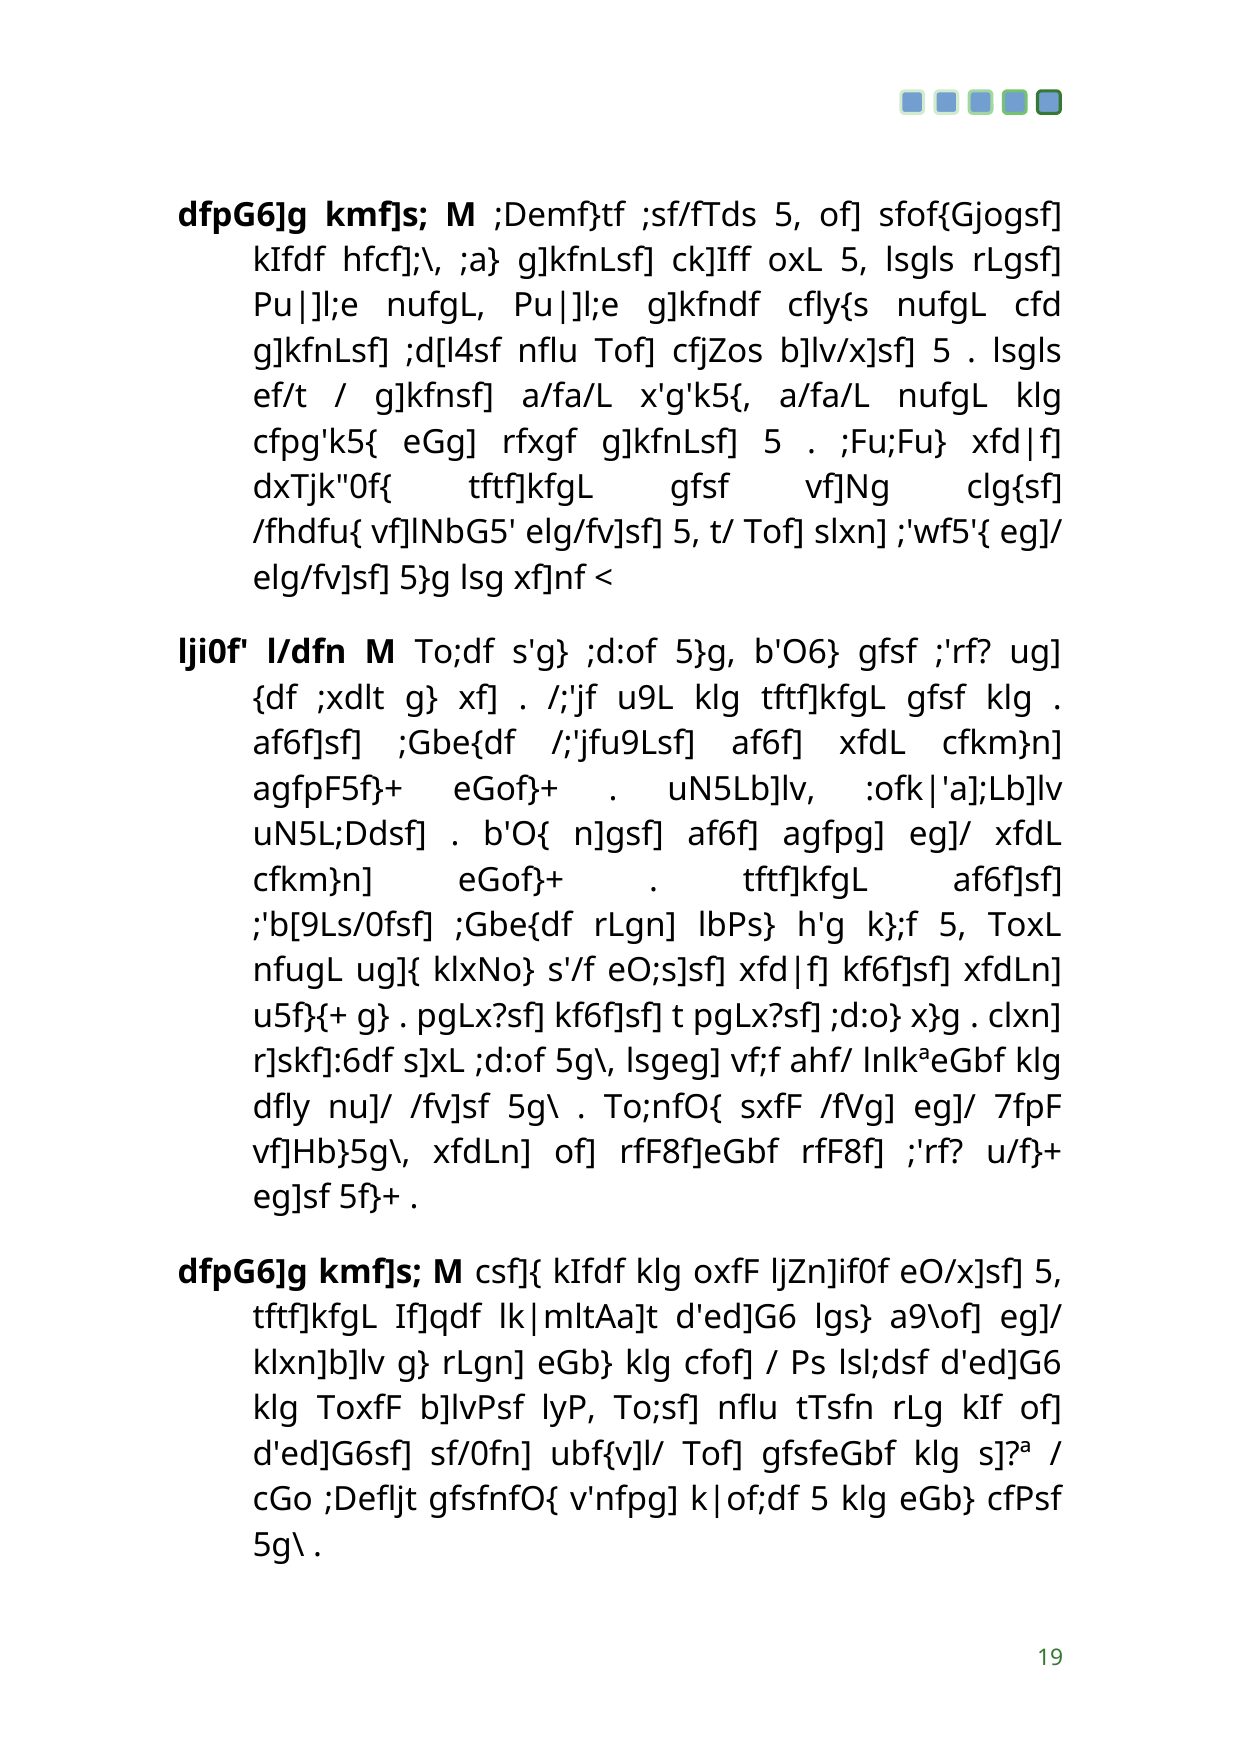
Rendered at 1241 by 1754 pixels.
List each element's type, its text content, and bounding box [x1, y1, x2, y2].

text dfpG6]g kmf]s; M ;Demf}tf ;sf/fTds 5, of] sfof{Gjogsf] kIfdf hfcf];\, ;a} g]kfnLsf] ck]Iff oxL 5, lsgls rLgsf] Pu|]l;e nufgL, Pu|]l;e g]kfndf cfly{s nufgL cfd g]kfnLsf] ;d[l4sf nflu Tof] cfjZos b]lv/x]sf] 5 . lsgls ef/t / g]kfnsf] a/fa/L x'g'k5{, a/fa/L nufgL klg cfpg'k5{ eGg] rfxgf g]kfnLsf] 5 . ;Fu;Fu} xfd|f] dxTjk"0f{ tftf]kfgL gfsf vf]Ng clg{sf] /fhdfu{ vf]lNbG5' elg/fv]sf] 5, t/ Tof] slxn] ;'wf5'{ eg]/ elg/fv]sf] 5}g lsg xf]nf < [177, 190, 1063, 599]
text dfpG6]g kmf]s; M csf]{ kIfdf klg oxfF ljZn]if0f eO/x]sf] 5, tftf]kfgL If]qdf lk|mltAa]t d'ed]G6 lgs} a9\of] eg]/ klxn]b]lv g} rLgn] eGb} klg cfof] / Ps lsl;dsf d'ed]G6 klg ToxfF b]lvPsf lyP, To;sf] nflu tTsfn rLg kIf of] d'ed]G6sf] sf/0fn] ubf{v]l/ Tof] gfsfeGbf klg s]?ª / cGo ;Defljt gfsfnfO{ v'nfpg] k|of;df 5 klg eGb} cfPsf 5g\ . [177, 1248, 1063, 1566]
text lji0f' l/dfn M To;df s'g} ;d:of 5}g, b'O6} gfsf ;'rf? ug]{df ;xdlt g} xf] . /;'jf u9L klg tftf]kfgL gfsf klg . af6f]sf] ;Gbe{df /;'jfu9Lsf] af6f] xfdL cfkm}n] agfpF5f}+ eGof}+ . uN5Lb]lv, :ofk|'a];Lb]lv uN5L;Ddsf] . b'O{ n]gsf] af6f] agfpg] eg]/ xfdL cfkm}n] eGof}+ . tftf]kfgL af6f]sf] ;'b[9Ls/0fsf] ;Gbe{df rLgn] lbPs} h'g k};f 5, ToxL nfugL ug]{ klxNo} s'/f eO;s]sf] xfd|f] kf6f]sf] xfdLn] u5f}{+ g} . pgLx?sf] kf6f]sf] t pgLx?sf] ;d:o} x}g . clxn] r]skf]:6df s]xL ;d:of 5g\, lsgeg] vf;f ahf/ lnlkªeGbf klg dfly nu]/ /fv]sf 5g\ . To;nfO{ sxfF /fVg] eg]/ 7fpF vf]Hb}5g\, xfdLn] of] rfF8f]eGbf rfF8f] ;'rf? u/f}+ eg]sf 5f}+ . [177, 628, 1063, 1219]
